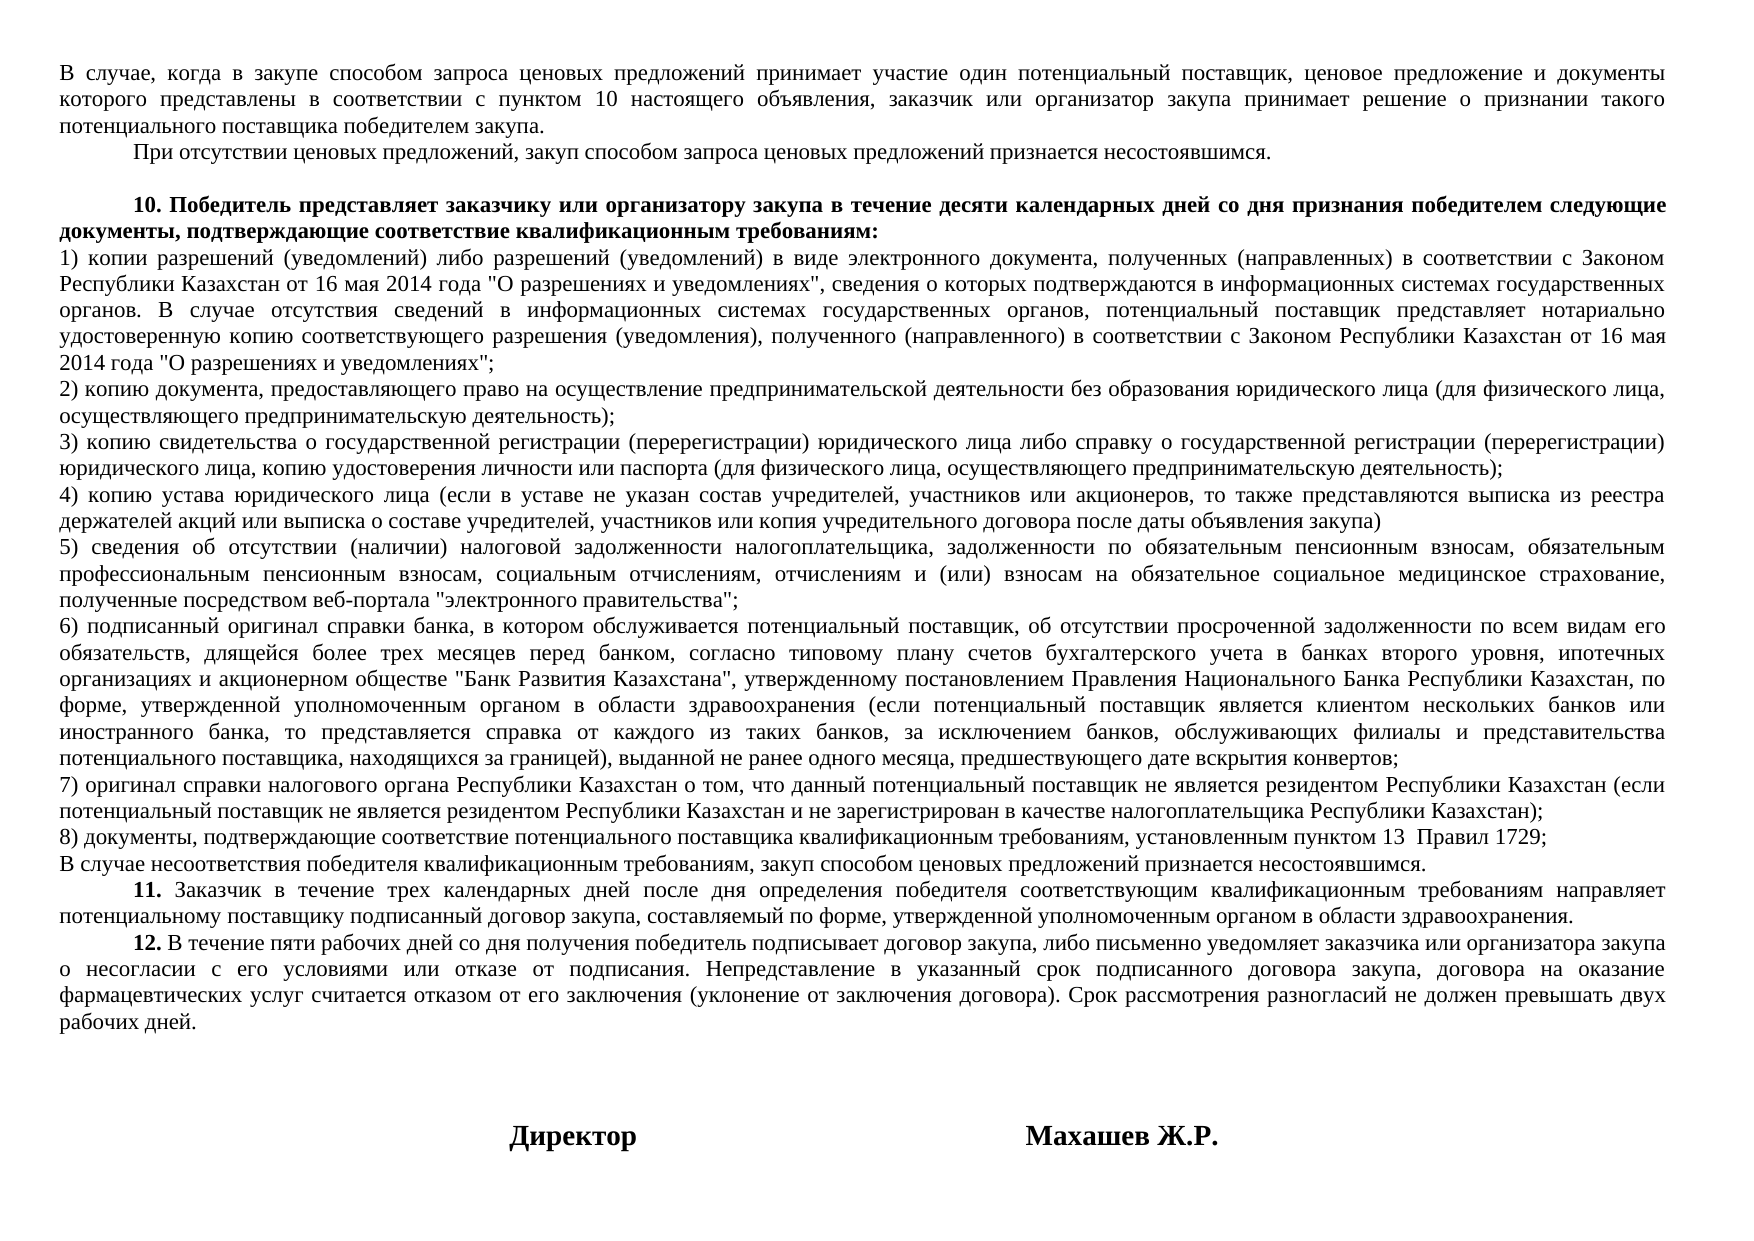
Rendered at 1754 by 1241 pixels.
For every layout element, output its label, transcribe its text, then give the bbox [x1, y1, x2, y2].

text 7) оригинал справки налогового органа Республики Казахстан о том, что данный потенциальный поставщик не является резидентом Республики Казахстан (если потенциальный поставщик не является резидентом Республики Казахстан и не зарегистрирован в качестве налогоплательщика Республики Казахстан); [59, 771, 1668, 823]
text В случае несоответствия победителя квалификационным требованиям, закуп способом ценовых предложений признается несостоявшимся. [59, 850, 1668, 876]
text 1) копии разрешений (уведомлений) либо разрешений (уведомлений) в виде электронного документа, полученных (направленных) в соответствии с Законом Республики Казахстан от 16 мая 2014 года "О разрешениях и уведомлениях", сведения о которых подтверждаются в информационных системах государственных органов. В случае отсутствия сведений в информационных системах государственных органов, потенциальный поставщик представляет нотариально удостоверенную копию соответствующего разрешения (уведомления), полученного (направленного) в соответствии с Законом Республики Казахстан от 16 мая 2014 года "О разрешениях и уведомлениях"; [59, 243, 1668, 375]
text 3) копию свидетельства о государственной регистрации (перерегистрации) юридического лица либо справку о государственной регистрации (перерегистрации) юридического лица, копию удостоверения личности или паспорта (для физического лица, осуществляющего предпринимательскую деятельность); [59, 428, 1668, 481]
text Директор Махашев Ж.Р. [59, 1118, 1668, 1152]
text 5) сведения об отсутствии (наличии) налоговой задолженности налогоплательщика, задолженности по обязательным пенсионным взносам, обязательным профессиональным пенсионным взносам, социальным отчислениям, отчислениям и (или) взносам на обязательное социальное медицинское страхование, полученные посредством веб-портала "электронного правительства"; [59, 533, 1668, 612]
text 6) подписанный оригинал справки банка, в котором обслуживается потенциальный поставщик, об отсутствии просроченной задолженности по всем видам его обязательств, длящейся более трех месяцев перед банком, согласно типовому плану счетов бухгалтерского учета в банках второго уровня, ипотечных организациях и акционерном обществе "Банк Развития Казахстана", утвержденному постановлением Правления Национального Банка Республики Казахстан, по форме, утвержденной уполномоченным органом в области здравоохранения (если потенциальный поставщик является клиентом нескольких банков или иностранного банка, то представляется справка от каждого из таких банков, за исключением банков, обслуживающих филиалы и представительства потенциального поставщика, находящихся за границей), выданной не ранее одного месяца, предшествующего дате вскрытия конвертов; [59, 612, 1668, 771]
text При отсутствии ценовых предложений, закуп способом запроса ценовых предложений признается несостоявшимся. [59, 138, 1668, 164]
text 4) копию устава юридического лица (если в уставе не указан состав учредителей, участников или акционеров, то также представляются выписка из реестра держателей акций или выписка о составе учредителей, участников или копия учредительного договора после даты объявления закупа) [59, 481, 1668, 533]
text 12. В течение пяти рабочих дней со дня получения победитель подписывает договор закупа, либо письменно уведомляет заказчика или организатора закупа о несогласии с его условиями или отказе от подписания. Непредставление в указанный срок подписанного договора закупа, договора на оказание фармацевтических услуг считается отказом от его заключения (уклонение от заключения договора). Срок рассмотрения разногласий не должен превышать двух рабочих дней. [59, 929, 1668, 1034]
text 8) документы, подтверждающие соответствие потенциального поставщика квалификационным требованиям, установленным пунктом 13 Правил 1729; [59, 823, 1668, 850]
text В случае, когда в закупе способом запроса ценовых предложений принимает участие один потенциальный поставщик, ценовое предложение и документы которого представлены в соответствии с пунктом 10 настоящего объявления, заказчик или организатор закупа принимает решение о признании такого потенциального поставщика победителем закупа. [59, 59, 1668, 138]
text 11. Заказчик в течение трех календарных дней после дня определения победителя соответствующим квалификационным требованиям направляет потенциальному поставщику подписанный договор закупа, составляемый по форме, утвержденной уполномоченным органом в области здравоохранения. [59, 876, 1668, 929]
text 10. Победитель представляет заказчику или организатору закупа в течение десяти календарных дней со дня признания победителем следующие документы, подтверждающие соответствие квалификационным требованиям: [59, 191, 1668, 243]
text 2) копию документа, предоставляющего право на осуществление предпринимательской деятельности без образования юридического лица (для физического лица, осуществляющего предпринимательскую деятельность); [59, 375, 1668, 428]
